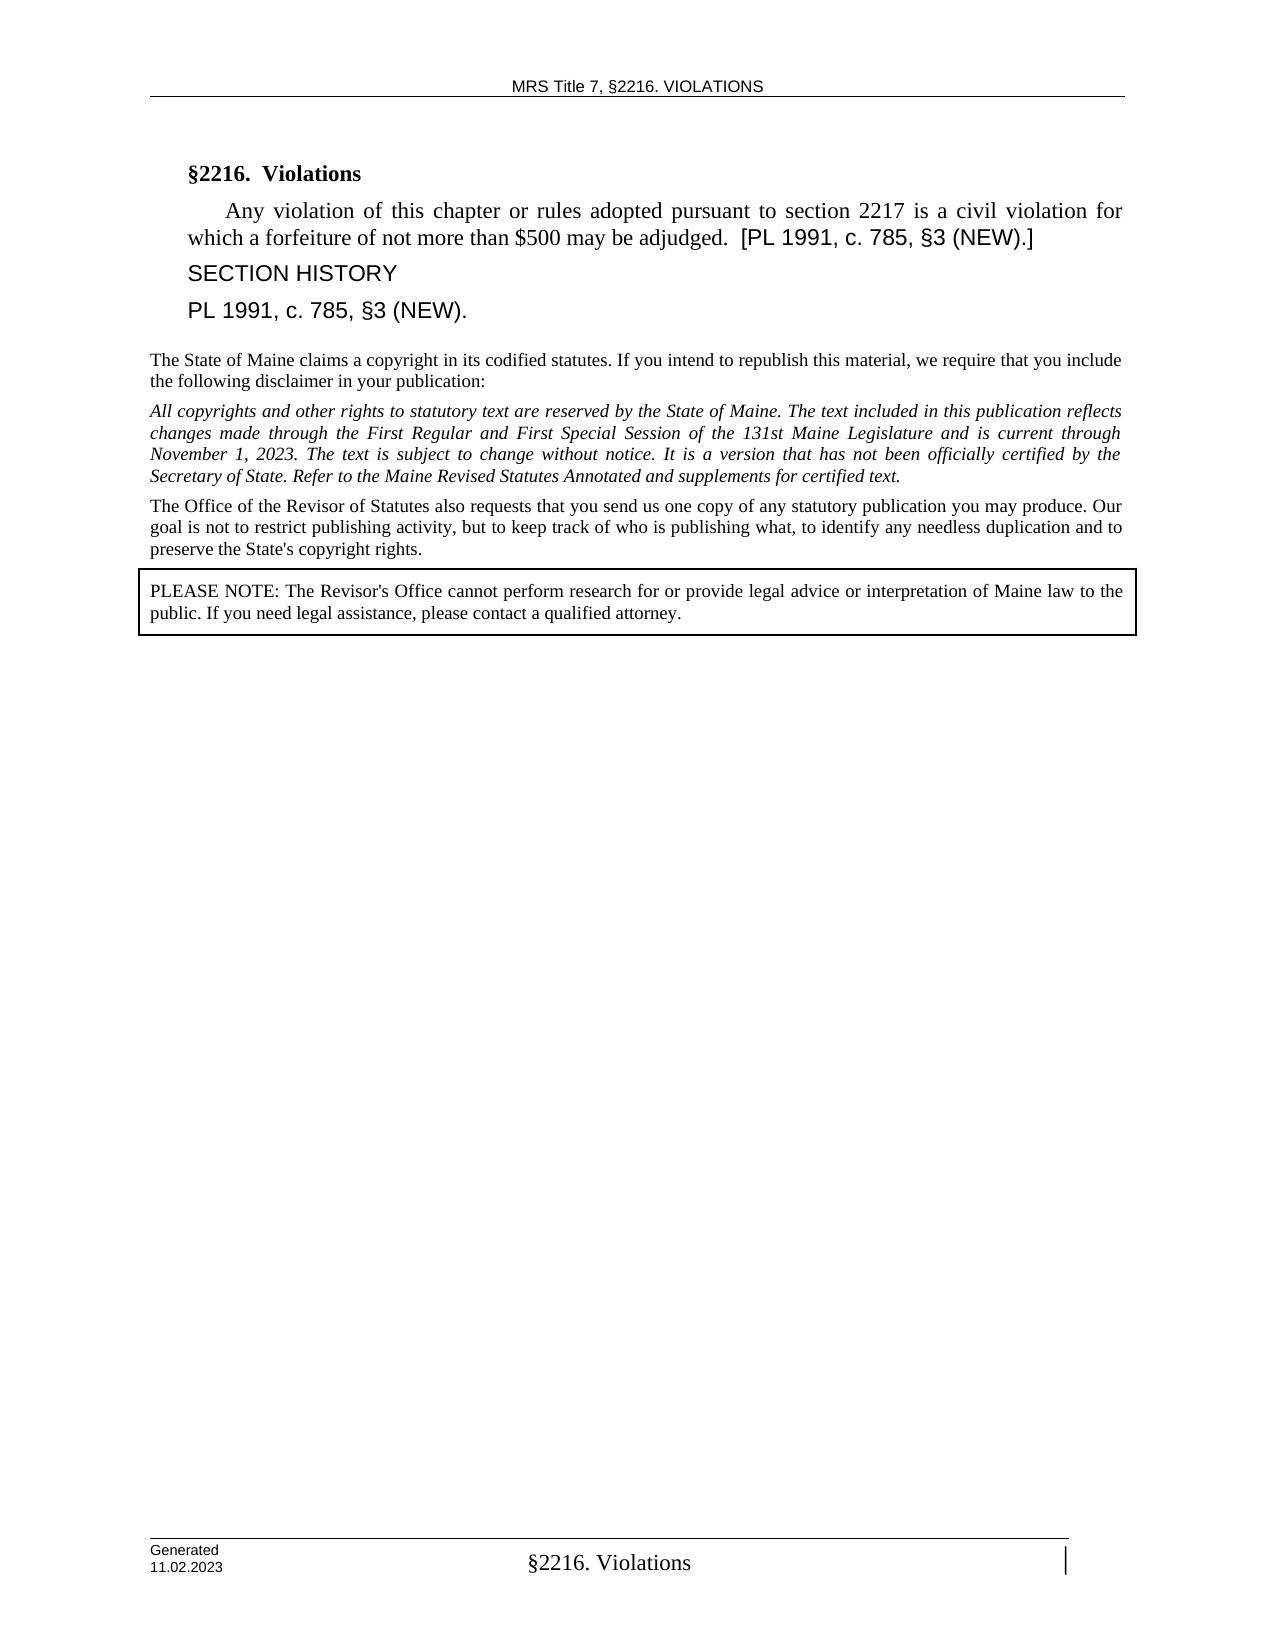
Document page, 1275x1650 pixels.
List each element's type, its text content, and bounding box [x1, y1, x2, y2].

text The Office of the Revisor of Statutes also requests that you send us one copy of any statutory publication you may produce. Our goal is not to restrict publishing activity, but to keep track of who is publishing what, to identify any needless duplication and to preserve the State's copyright rights. [150, 494, 1125, 559]
text SECTION HISTORY [187, 260, 1125, 287]
text PL 1991, c. 785, §3 (NEW). [187, 297, 1125, 323]
text All copyrights and other rights to statutory text are reserved by the State of Maine. The text included in this publication reflects changes made through the First Regular and First Special Session of the 131st Maine Legislature and is current through November 1, 2023 . The text is subject to change without notice. It is a version that has not been officially certified by the Secretary of State. Refer to the Maine Revised Statutes Annotated and supplements for certified text. [150, 400, 1125, 486]
text The State of Maine claims a copyright in its codified statutes. If you intend to republish this material, we require that you include the following disclaimer in your publication: [150, 348, 1125, 392]
text Any violation of this chapter or rules adopted pursuant to section 2217 is a civil violation for which a forfeiture of not more than $500 may be adjudged. [PL 1991, c. 785, §3 (NEW).] [187, 197, 1125, 250]
text §2216. Violations [187, 160, 1125, 187]
text PLEASE NOTE: The Revisor's Office cannot perform research for or provide legal advice or interpretation of Maine law to the public. If you need legal assistance, please contact a qualified attorney. [140, 570, 1135, 634]
